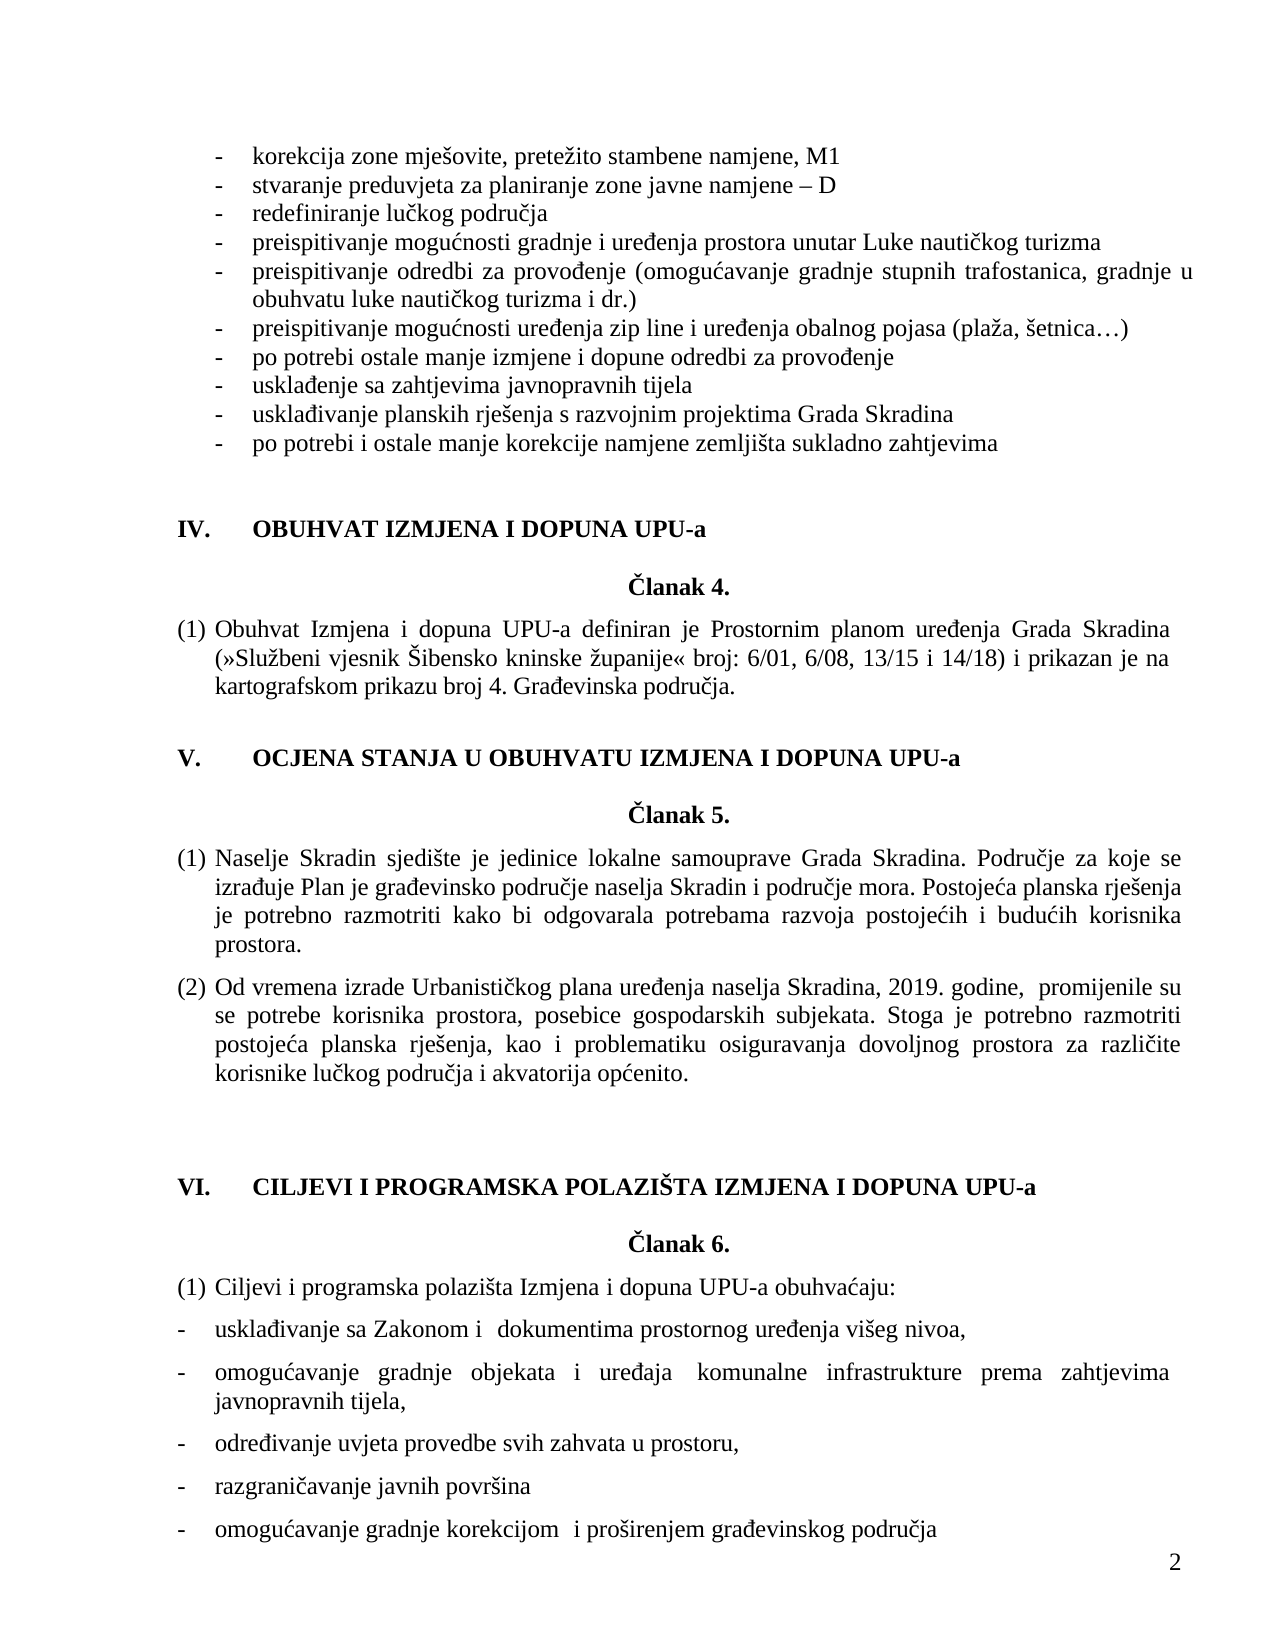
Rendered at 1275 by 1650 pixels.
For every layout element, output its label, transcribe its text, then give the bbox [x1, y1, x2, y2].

list usklađivanje planskih rješenja s razvojnim projektima Grada Skradina [214, 399, 1194, 428]
list korekcija zone mješovite, pretežito stambene namjene, M1 [214, 142, 1194, 170]
list stvaranje preduvjeta za planiranje zone javne namjene – D [214, 170, 1194, 199]
text Članak 6. [626, 1229, 732, 1258]
subtitle CILJEVI I PROGRAMSKA POLAZIŠTA IZMJENA I DOPUNA UPU-a [177, 1172, 1194, 1201]
list usklađenje sa zahtjevima javnopravnih tijela [214, 371, 1194, 399]
list Naselje Skradin sjedište je jedinice lokalne samouprave Grada Skradina. Područje za koje se izrađuje Plan je građevinsko područje naselja Skradin i područje mora. Postojeća planska rješenja je potrebno razmotriti kako bi odgovarala potrebama razvoja postojećih i budućih korisnika prostora. [177, 843, 1182, 958]
list Od vremena izrade Urbanističkog plana uređenja naselja Skradina, 2019. godine, promijenile su se potrebe korisnika prostora, posebice gospodarskih subjekata. Stoga je potrebno razmotriti postojeća planska rješenja, kao i problematiku osiguravanja dovoljnog prostora za različite korisnike lučkog područja i akvatorija općenito. [177, 972, 1182, 1087]
list preispitivanje mogućnosti uređenja zip line i uređenja obalnog pojasa (plaža, šetnica…) [214, 313, 1194, 342]
list po potrebi ostale manje izmjene i dopune odredbi za provođenje [214, 342, 1194, 371]
list razgraničavanje javnih površina [177, 1472, 1170, 1500]
list omogućavanje gradnje korekcijom i proširenjem građevinskog područja [177, 1514, 1170, 1543]
list redefiniranje lučkog područja [214, 199, 1194, 228]
list određivanje uvjeta provedbe svih zahvata u prostoru, [177, 1429, 1170, 1457]
list preispitivanje mogućnosti gradnje i uređenja prostora unutar Luke nautičkog turizma [214, 228, 1194, 256]
list omogućavanje gradnje objekata i uređaja komunalne infrastrukture prema zahtjevima javnopravnih tijela, [177, 1358, 1170, 1415]
subtitle OBUHVAT IZMJENA I DOPUNA UPU-a [177, 514, 1194, 543]
list Obuhvat Izmjena i dopuna UPU-a definiran je Prostornim planom uređenja Grada Skradina (»Službeni vjesnik Šibensko kninske županije« broj: 6/01, 6/08, 13/15 i 14/18) i prikazan je na kartografskom prikazu broj 4. Građevinska područja. [177, 614, 1170, 700]
subtitle OCJENA STANJA U OBUHVATU IZMJENA I DOPUNA UPU-a [177, 743, 1194, 772]
text Članak 5. [626, 801, 732, 829]
text Članak 4. [626, 572, 732, 600]
list po potrebi i ostale manje korekcije namjene zemljišta sukladno zahtjevima [214, 428, 1194, 457]
list usklađivanje sa Zakonom i dokumentima prostornog uređenja višeg nivoa, [177, 1315, 1170, 1343]
list preispitivanje odredbi za provođenje (omogućavanje gradnje stupnih trafostanica, gradnje u obuhvatu luke nautičkog turizma i dr.) [214, 256, 1194, 313]
list Ciljevi i programska polazišta Izmjena i dopuna UPU-a obuhvaćaju: [177, 1272, 1170, 1301]
